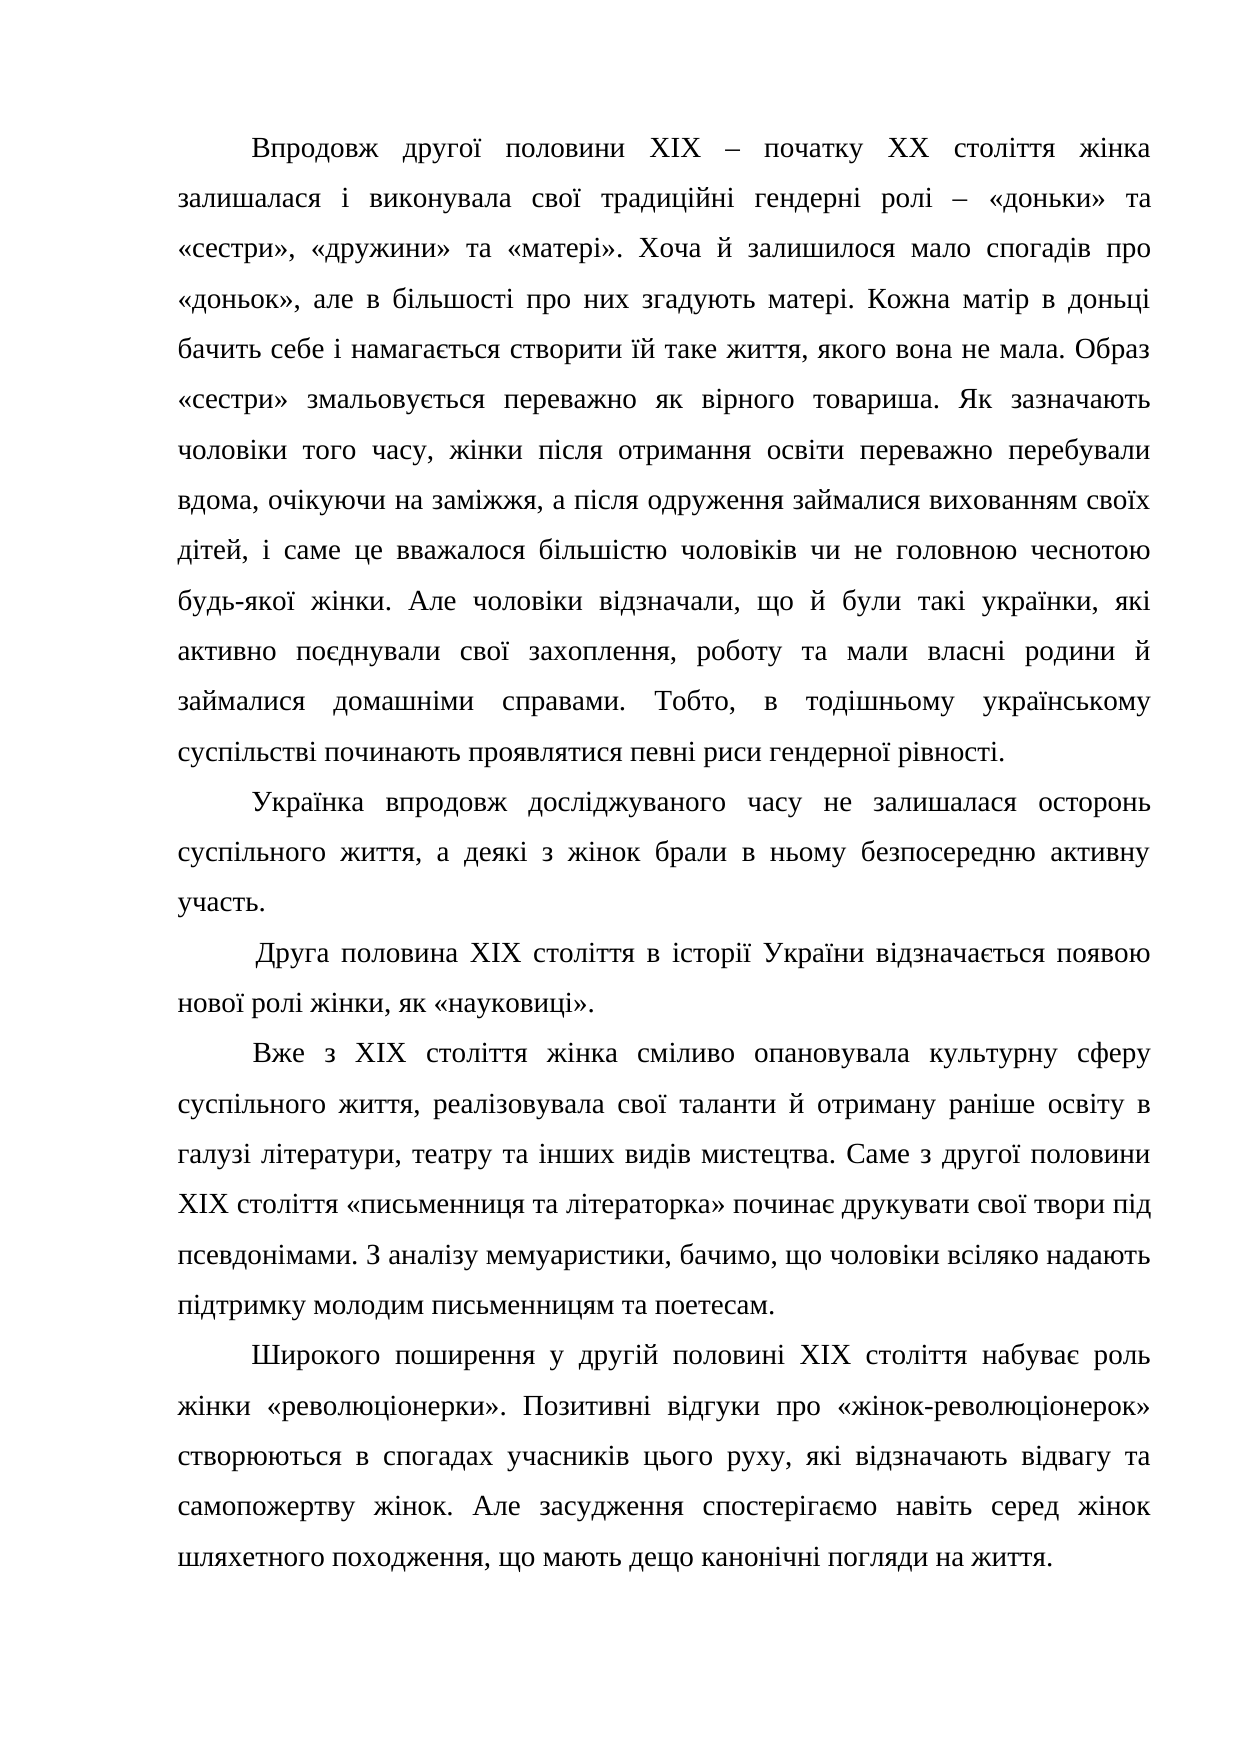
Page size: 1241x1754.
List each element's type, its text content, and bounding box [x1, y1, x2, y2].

text Вже з ХІХ століття жінка сміливо опановувала культурну сферу суспільного життя, реалізовувала свої таланти й отриману раніше освіту в галузі літератури, театру та інших видів мистецтва. Саме з другої половини ХІХ століття «письменниця та літераторка» починає друкувати свої твори під псевдонімами. З аналізу мемуаристики, бачимо, що чоловіки всіляко надають підтримку молодим письменницям та поетесам. [177, 1036, 1152, 1321]
text Українка впродовж досліджуваного часу не залишалася осторонь суспільного життя, а деякі з жінок брали в ньому безпосередню активну участь. [177, 784, 1152, 918]
text Друга половина ХІХ століття в історії України відзначається появою нової ролі жінки, як «науковиці». [177, 935, 1152, 1019]
text Широкого поширення у другій половині ХІХ століття набуває роль жінки «революціонерки». Позитивні відгуки про «жінок-революціонерок» створюються в спогадах учасників цього руху, які відзначають відвагу та самопожертву жінок. Але засудження спостерігаємо навіть серед жінок шляхетного походження, що мають дещо канонічні погляди на життя. [177, 1337, 1152, 1572]
text Впродовж другої половини ХІХ – початку ХХ століття жінка залишалася і виконувала свої традиційні гендерні ролі – «доньки» та «сестри», «дружини» та «матері». Хоча й залишилося мало спогадів про «доньок», але в більшості про них згадують матері. Кожна матір в доньці бачить себе і намагається створити їй таке життя, якого вона не мала. Образ «сестри» змальовується переважно як вірного товариша. Як зазначають чоловіки того часу, жінки після отримання освіти переважно перебували вдома, очікуючи на заміжжя, а після одруження займалися вихованням своїх дітей, і саме це вважалося більшістю чоловіків чи не головною чеснотою будь-якої жінки. Але чоловіки відзначали, що й були такі українки, які активно поєднували свої захоплення, роботу та мали власні родини й займалися домашніми справами. Тобто, в тодішньому українському суспільстві починають проявлятися певні риси гендерної рівності. [177, 130, 1152, 767]
